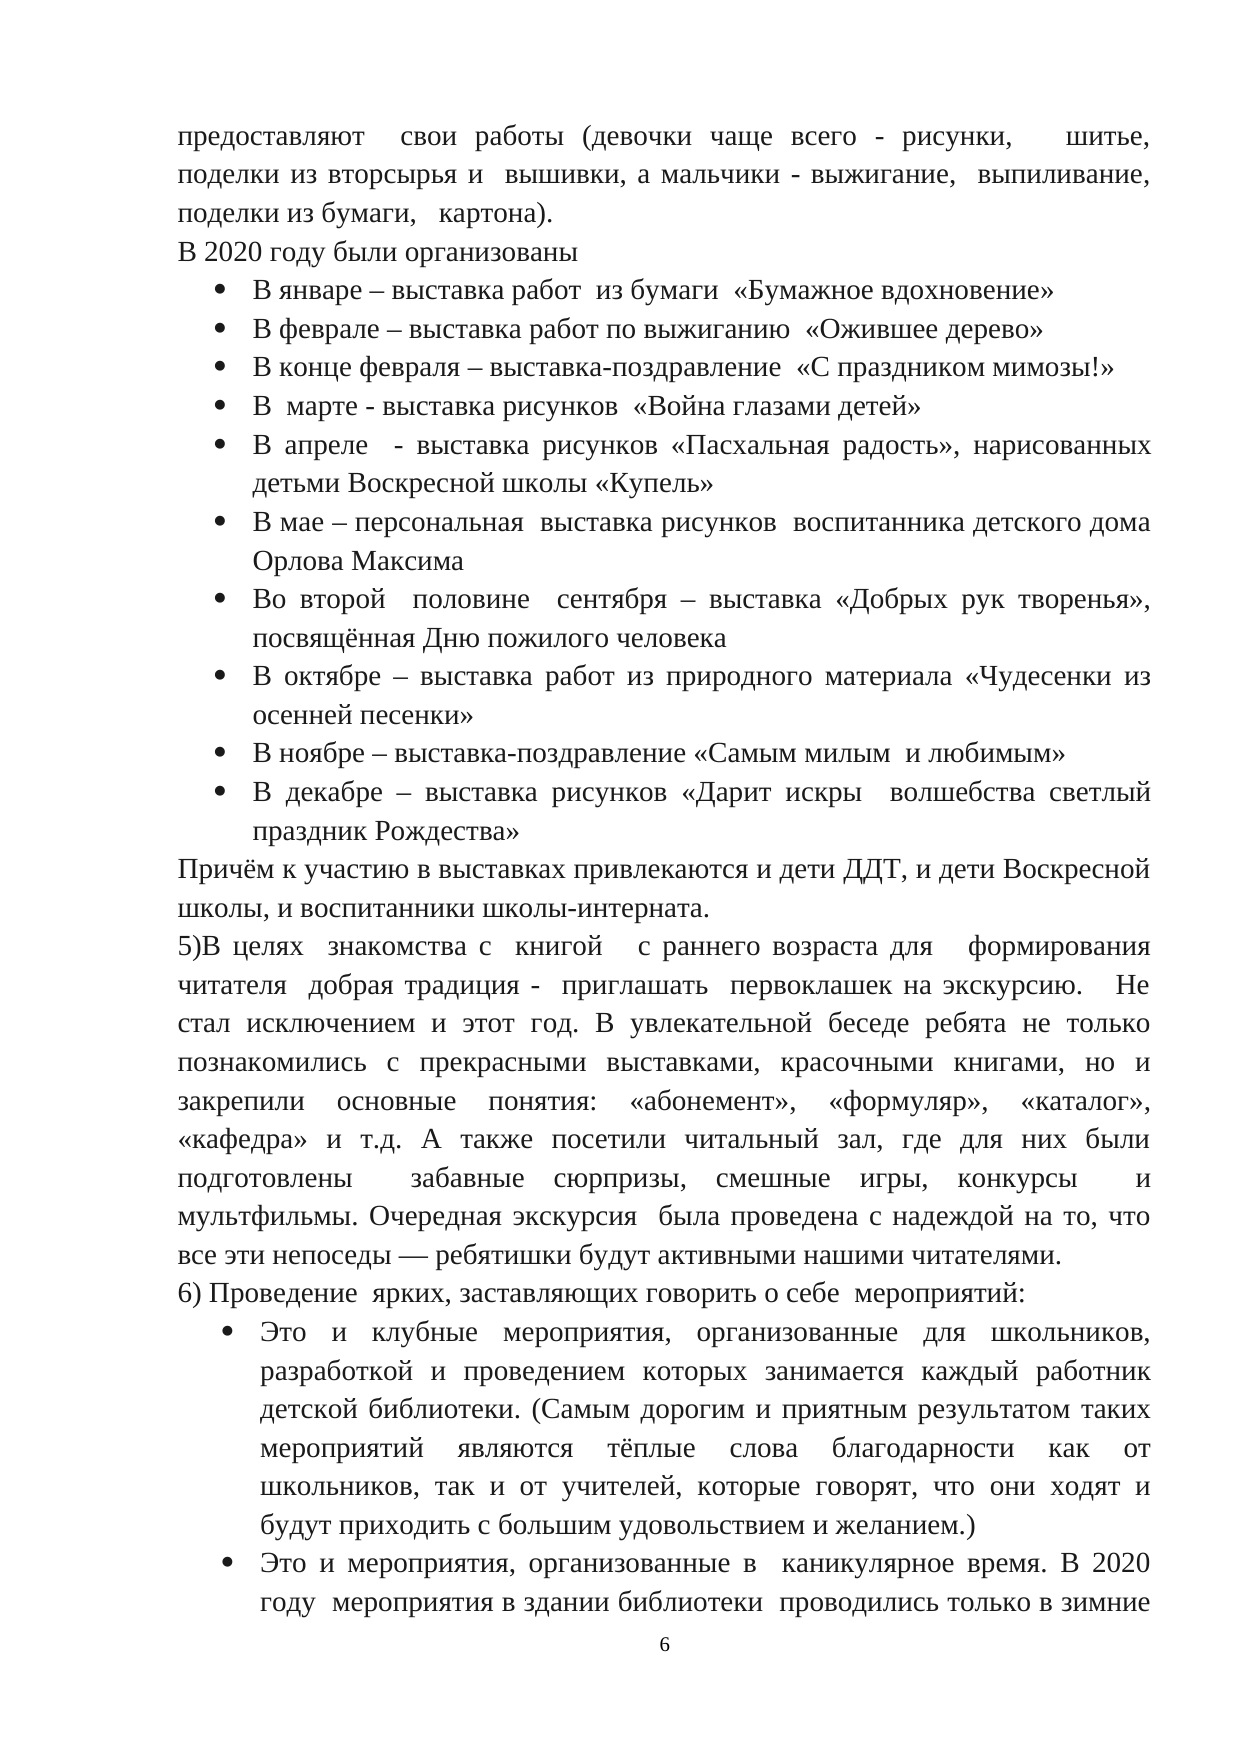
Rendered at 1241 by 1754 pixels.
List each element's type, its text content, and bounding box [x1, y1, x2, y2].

list В феврале – выставка работ по выжиганию «Ожившее дерево» [215, 311, 1152, 344]
list В конце февраля – выставка-поздравление «С праздником мимозы!» [215, 349, 1152, 383]
list В декабре – выставка рисунков «Дарит искры волшебства светлый праздник Рождества» [215, 774, 1152, 846]
text 5)В целях знакомства с книгой с раннего возраста для формирования читателя добрая традиция - приглашать первоклашек на экскурсию. Не стал исключением и этот год. В увлекательной беседе ребята не только познакомились с прекрасными выставками, красочными книгами, но и закрепили основные понятия: «абонемент», «формуляр», «каталог», «кафедра» и т.д. А также посетили читальный зал, где для них были подготовлены забавные сюрпризы, смешные игры, конкурсы и мультфильмы. Очередная экскурсия была проведена с надеждой на то, что все эти непоседы — ребятишки будут активными нашими читателями. [177, 928, 1152, 1270]
text Причём к участию в выставках привлекаются и дети ДДТ, и дети Воскресной школы, и воспитанники школы-интерната. [177, 851, 1152, 923]
list В апреле - выставка рисунков «Пасхальная радость», нарисованных детьми Воскресной школы «Купель» [215, 427, 1152, 499]
list В октябре – выставка работ из природного материала «Чудесенки из осенней песенки» [215, 658, 1152, 731]
list В 2020 году были организованы [177, 234, 1152, 267]
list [222, 1545, 1152, 1617]
list В марте - выставка рисунков «Война глазами детей» [215, 388, 1152, 422]
text 6) Проведение ярких, заставляющих говорить о себе мероприятий: [177, 1275, 1152, 1309]
list В январе – выставка работ из бумаги «Бумажное вдохновение» [215, 272, 1152, 306]
list Это и клубные мероприятия, организованные для школьников, разработкой и проведением которых занимается каждый работник детской библиотеки. (Самым дорогим и приятным результатом таких мероприятий являются тёплые слова благодарности как от школьников, так и от учителей, которые говорят, что они ходят и будут приходить с большим удовольствием и желанием.) [222, 1314, 1152, 1540]
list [177, 118, 1152, 229]
list Во второй половине сентября – выставка «Добрых рук творенья», посвящённая Дню пожилого человека [215, 581, 1152, 653]
list В мае – персональная выставка рисунков воспитанника детского дома Орлова Максима [215, 504, 1152, 576]
list В ноябре – выставка-поздравление «Самым милым и любимым» [215, 736, 1152, 769]
